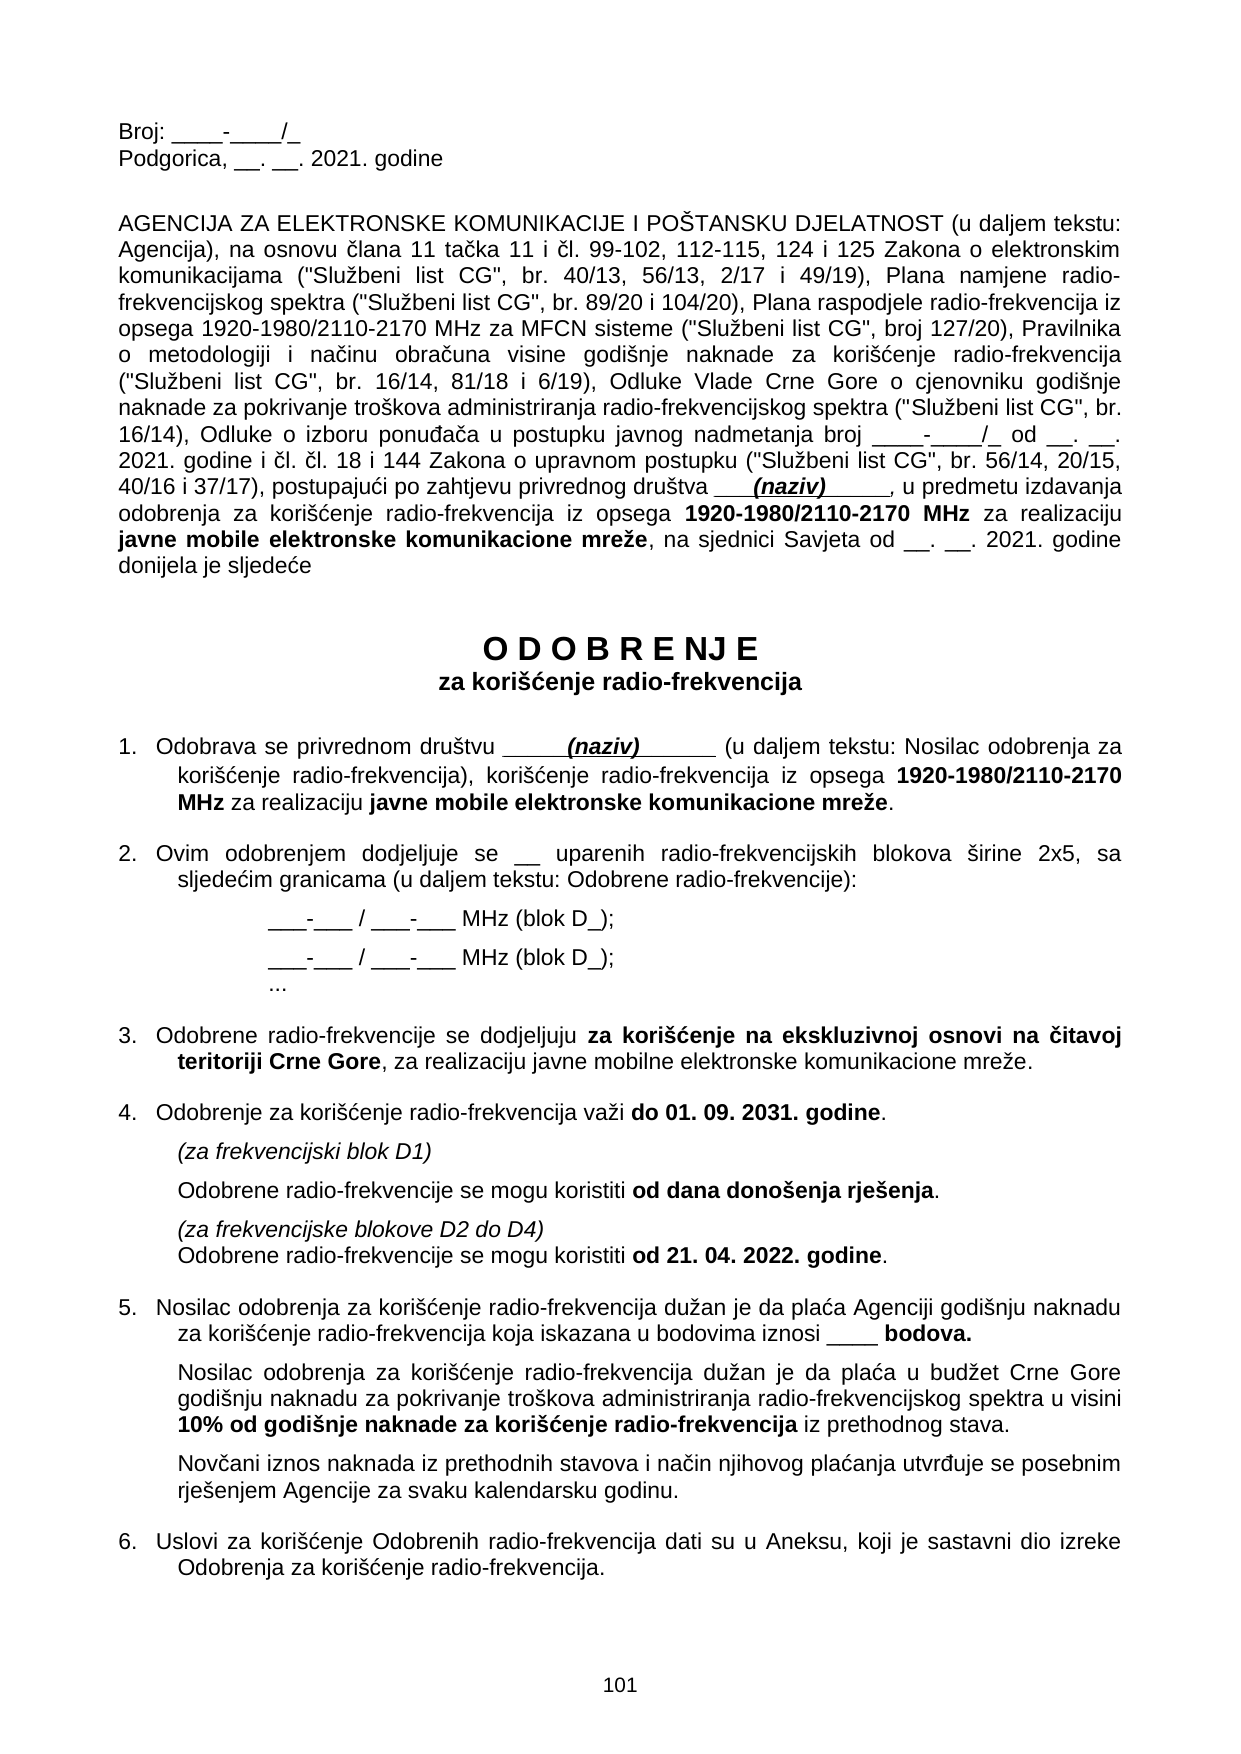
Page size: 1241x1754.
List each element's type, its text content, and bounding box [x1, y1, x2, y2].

text Odobrene radio-frekvencije se mogu koristiti od dana donošenja rješenja. [177, 1177, 1122, 1203]
text O D O B R E NJ E [118, 629, 1122, 667]
text Broj: ____-____/_ [118, 118, 1122, 144]
text (za frekvencijske blokove D2 do D4) [177, 1216, 1122, 1242]
text Novčani iznos naknada iz prethodnih stavova i način njihovog plaćanja utvrđuje se posebnim rješenjem Agencije za svaku kalendarsku godinu. [118, 1450, 1122, 1503]
text Odobrene radio-frekvencije se mogu koristiti od 21. 04. 2022. godine. [177, 1242, 1122, 1268]
text ___-___ / ___-___ MHz (blok D_); [118, 905, 1122, 931]
list Odobrene radio-frekvencije se dodjeljuju za korišćenje na ekskluzivnoj osnovi na čitavoj teritoriji Crne Gore, za realizaciju javne mobilne elektronske komunikacione mreže. [118, 1022, 1122, 1074]
list Nosilac odobrenja za korišćenje radio-frekvencija dužan je da plaća Agenciji godišnju naknadu za korišćenje radio-frekvencija koja iskazana u bodovima iznosi ____ bodova. [118, 1293, 1122, 1346]
text za korišćenje radio-frekvencija [118, 667, 1122, 696]
list Uslovi za korišćenje Odobrenih radio-frekvencija dati su u Aneksu, koji je sastavni dio izreke Odobrenja za korišćenje radio-frekvencija. [118, 1528, 1122, 1581]
text ___-___ / ___-___ MHz (blok D_); [118, 944, 1122, 970]
list Odobrava se privrednom društvu _____(naziv)______ (u daljem tekstu: Nosilac odobrenja za korišćenje radio-frekvencija), korišćenje radio-frekvencija iz opsega 1920-1980/2110-2170 MHz za realizaciju javne mobile elektronske komunikacione mreže. [118, 733, 1122, 815]
text ... [118, 970, 1122, 997]
list Ovim odobrenjem dodjeljuje se __ uparenih radio-frekvencijskih blokova širine 2x5, sa sljedećim granicama (u daljem tekstu: Odobrene radio-frekvencije): [118, 840, 1122, 892]
text Nosilac odobrenja za korišćenje radio-frekvencija dužan je da plaća u budžet Crne Gore godišnju naknadu za pokrivanje troškova administriranja radio-frekvencijskog spektra u visini 10% od godišnje naknade za korišćenje radio-frekvencija iz prethodnog stava. [118, 1359, 1122, 1438]
text Podgorica, __. __. 2021. godine [118, 144, 1122, 171]
text (za frekvencijski blok D1) [177, 1138, 1122, 1164]
list Odobrenje za korišćenje radio-frekvencija važi do 01. 09. 2031. godine. [118, 1099, 1122, 1126]
text AGENCIJA ZA ELEKTRONSKE KOMUNIKACIJE I POŠTANSKU DJELATNOST (u daljem tekstu: Agencija), na osnovu člana 11 tačka 11 i čl. 99-102, 112-115, 124 i 125 Zakona o elektronskim komunikacijama ("Službeni list CG", br. 40/13, 56/13, 2/17 i 49/19), Plana namjene radio-frekvencijskog spektra ("Službeni list CG", br. 89/20 i 104/20), Plana raspodjele radio-frekvencija iz opsega 1920-1980/2110-2170 MHz za MFCN sisteme ("Službeni list CG", broj 127/20), Pravilnika o metodologiji i načinu obračuna visine godišnje naknade za korišćenje radio-frekvencija ("Službeni list CG", br. 16/14, 81/18 i 6/19), Odluke Vlade Crne Gore o cjenovniku godišnje naknade za pokrivanje troškova administriranja radio-frekvencijskog spektra ("Službeni list CG", br. 16/14), Odluke o izboru ponuđača u postupku javnog nadmetanja broj ____-____/_ od __. __. 2021. godine i čl. čl. 18 i 144 Zakona o upravnom postupku ("Službeni list CG", br. 56/14, 20/15, 40/16 i 37/17), postupajući po zahtjevu privrednog društva ___(naziv)_____, u predmetu izdavanja odobrenja za korišćenje radio-frekvencija iz opsega 1920-1980/2110-2170 MHz za realizaciju javne mobile elektronske komunikacione mreže, na sjednici Savjeta od __. __. 2021. godine donijela je sljedeće [118, 210, 1122, 579]
